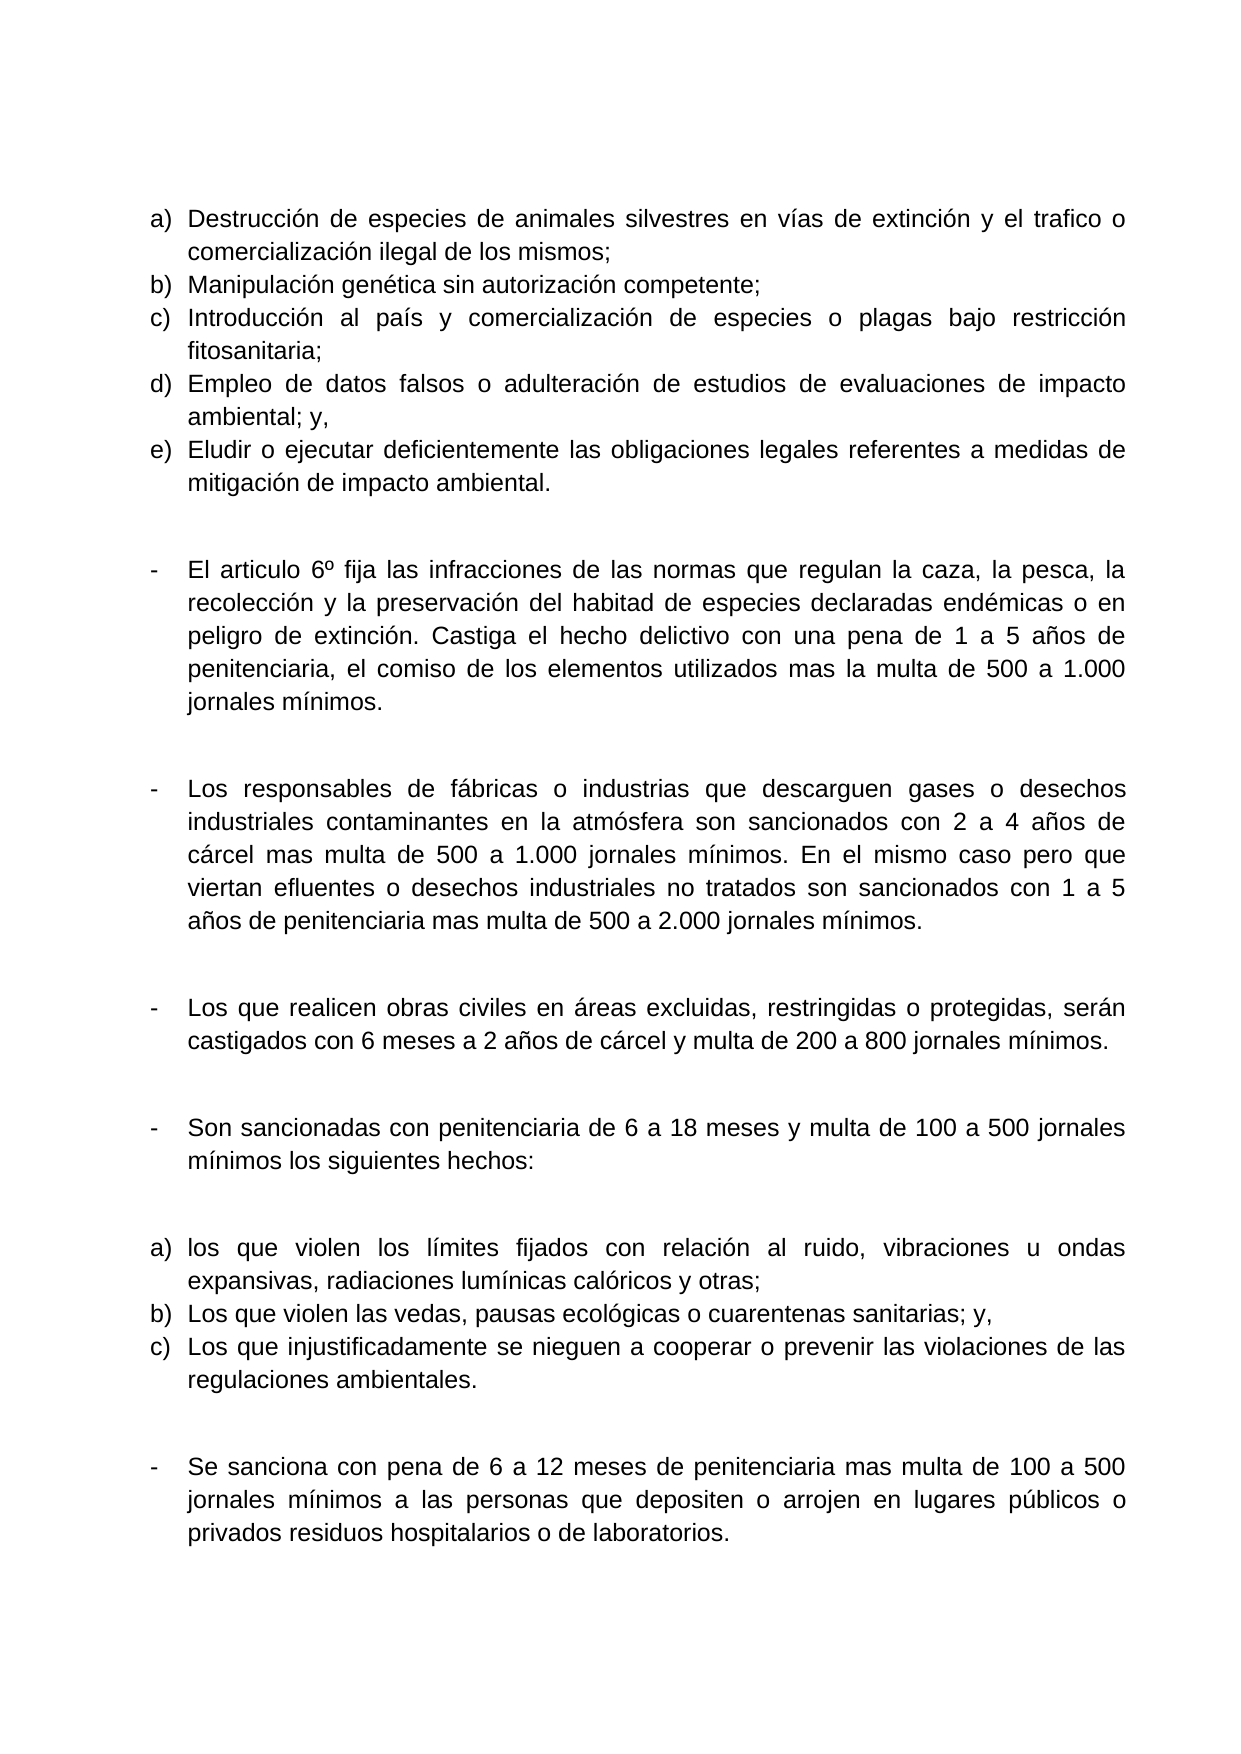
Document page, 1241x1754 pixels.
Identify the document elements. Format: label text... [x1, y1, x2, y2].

list El articulo 6º fija las infracciones de las normas que regulan la caza, la pesca, la recolección y la preservación del habitad de especies declaradas endémicas o en peligro de extinción. Castiga el hecho delictivo con una pena de 5 años de penitenciaria, el comiso de los elementos utilizados mas la multa de 1.000 jornales mínimos. [150, 555, 1128, 716]
list Se sanciona con pena de 12 meses de penitenciaria mas multa de 500 jornales mínimos a las personas que depositen o arrojen en lugares públicos o privados residuos hospitalarios o de laboratorios. [150, 1452, 1128, 1546]
list Son sancionadas con penitenciaria de 18 meses y multa de 500 jornales mínimos los siguientes hechos: [150, 1113, 1128, 1174]
list los que violen los límites fijados con relación al ruido, vibraciones u ondas expansivas, radiaciones lumínicas calóricos y otras; [150, 1233, 1128, 1294]
list Eludir o ejecutar deficientemente las obligaciones legales referentes a medidas de mitigación de impacto ambiental. [150, 435, 1128, 497]
list Empleo de datos falsos o adulteración de estudios de evaluaciones de impacto ambiental; y, [150, 369, 1128, 431]
list Introducción al país y comercialización de especies o plagas bajo restricción fitosanitaria; [150, 303, 1128, 365]
list Los que injustificadamente se nieguen a cooperar o prevenir las violaciones de las regulaciones ambientales. [150, 1332, 1128, 1393]
list Destrucción de especies de animales silvestres en vías de extinción y el trafico o comercialización ilegal de los mismos; [150, 204, 1128, 266]
list Los que realicen obras civiles en áreas excluidas, restringidas o protegidas, serán castigados con 6 meses a 2 años de cárcel y multa de 800 jornales mínimos. [150, 993, 1128, 1054]
list Los que violen las vedas, pausas ecológicas o cuarentenas sanitarias; y, [150, 1299, 1128, 1327]
list Manipulación genética sin autorización competente; [150, 270, 1128, 299]
list Los responsables de fábricas o industrias que descarguen gases o desechos industriales contaminantes en la atmósfera son sancionados con 4 años de cárcel mas multa de 1.000 jornales mínimos. En el mismo caso pero que viertan efluentes o desechos industriales no tratados son sancionados con 5 años de penitenciaria mas multa de 2.000 jornales mínimos. [150, 774, 1128, 935]
